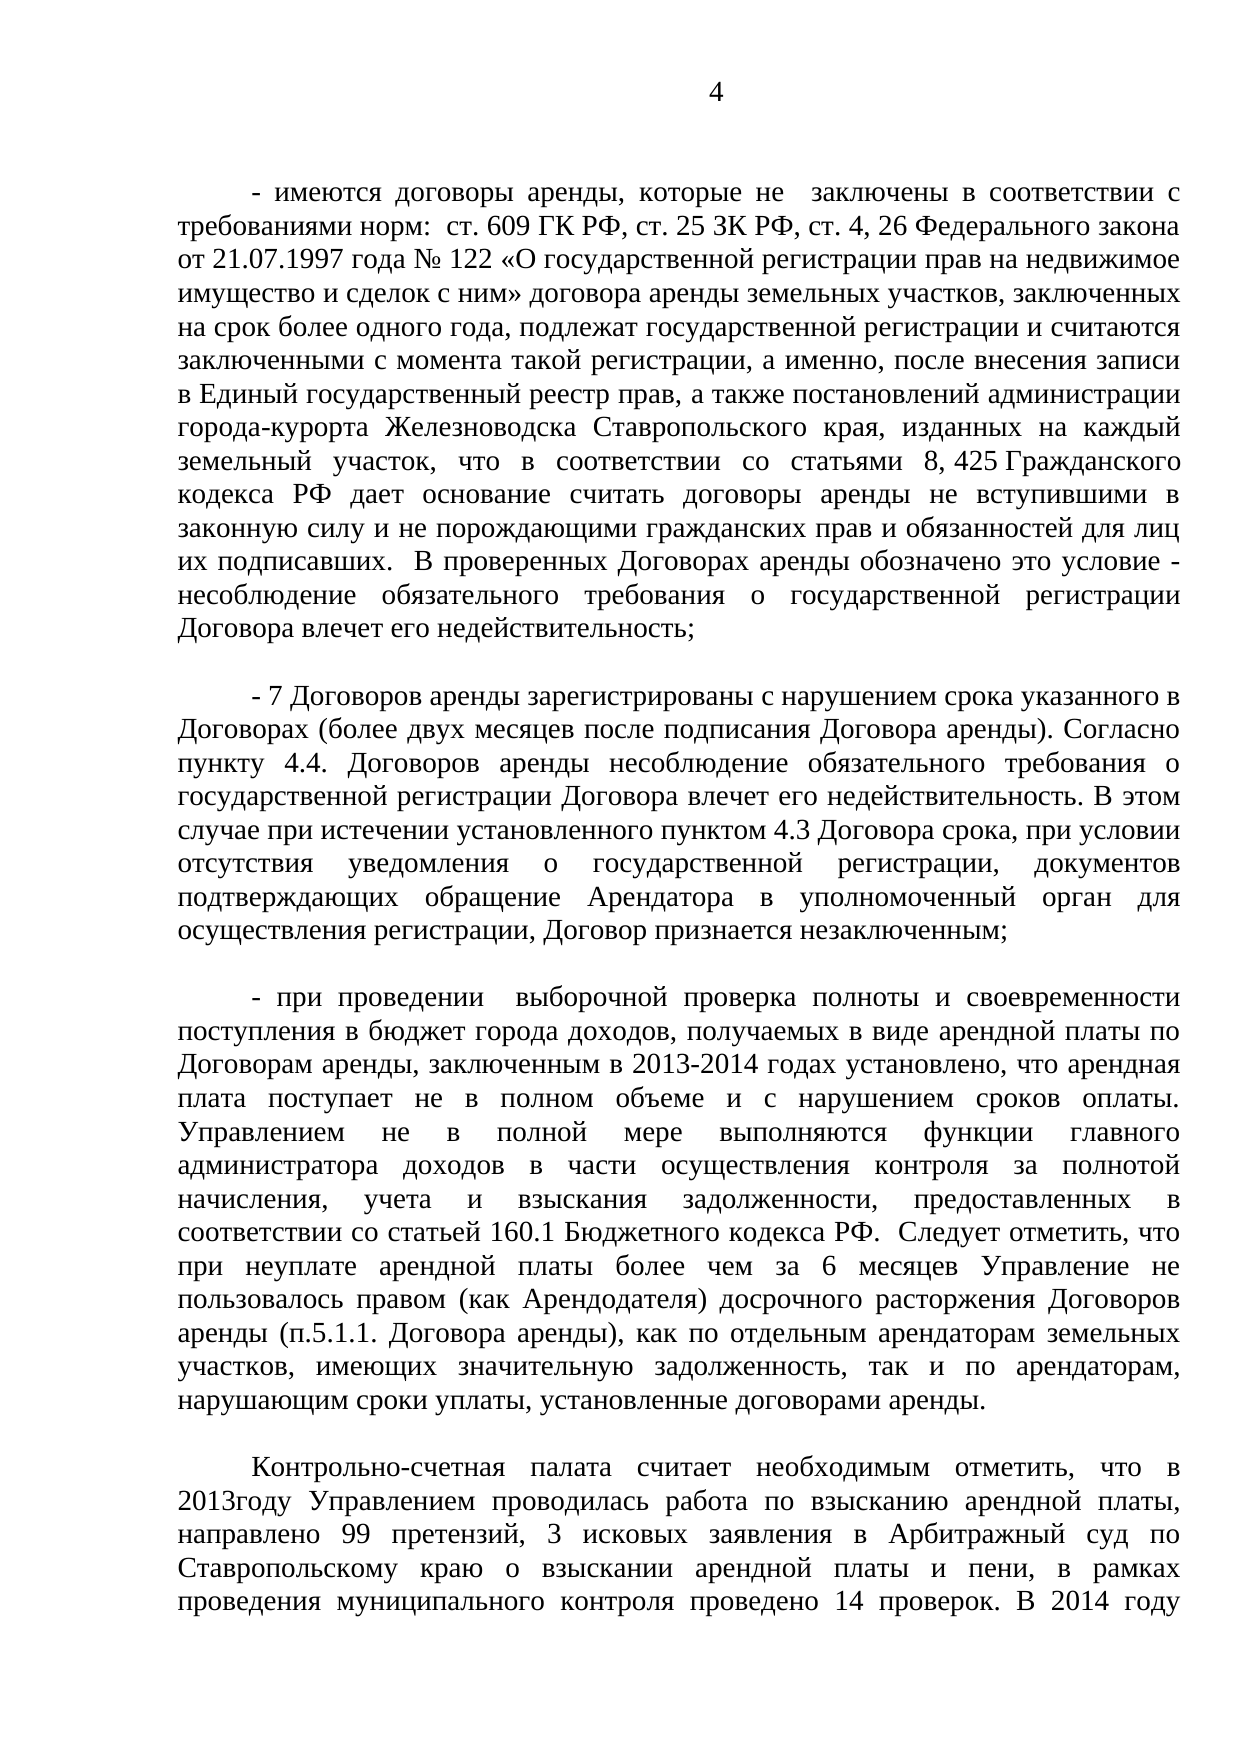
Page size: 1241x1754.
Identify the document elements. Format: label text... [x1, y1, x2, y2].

text - 7 Договоров аренды зарегистрированы с нарушением срока указанного в Договорах (более двух месяцев после подписания Договора аренды). Согласно пункту 4.4. Договоров аренды несоблюдение обязательного требования о государственной регистрации Договора влечет его недействительность. В этом случае при истечении установленного пунктом 4.3 Договора срока, при условии отсутствия уведомления о государственной регистрации, документов подтверждающих обращение Арендатора в уполномоченный орган для осуществления регистрации, Договор признается незаключенным; [177, 678, 1181, 946]
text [177, 1449, 1181, 1617]
text - при проведении выборочной проверка полноты и своевременности поступления в бюджет города доходов, получаемых в виде арендной платы по Договорам аренды, заключенным в 2013-2014 годах установлено, что арендная плата поступает не в полном объеме и с нарушением сроков оплаты. Управлением не в полной мере выполняются функции главного администратора доходов в части осуществления контроля за полнотой начисления, учета и взыскания задолженности, предоставленных в соответствии со статьей 160.1 Бюджетного кодекса РФ. Следует отметить, что при неуплате арендной платы более чем за 6 месяцев Управление не пользовалось правом (как Арендодателя) досрочного расторжения Договоров аренды (п.5.1.1. Договора аренды), как по отдельным арендаторам земельных участков, имеющих значительную задолженность, так и по арендаторам, нарушающим сроки уплаты, установленные договорами аренды. [177, 979, 1181, 1416]
text - имеются договоры аренды, которые не заключены в соответствии с требованиями норм: ст. 609 ГК РФ, ст. 25 ЗК РФ, ст. 4, 26 Федерального закона от 21.07.1997 года № 122 «О государственной регистрации прав на недвижимое имущество и сделок с ним» договора аренды земельных участков, заключенных на срок более одного года, подлежат государственной регистрации и считаются заключенными с момента такой регистрации, а именно, после внесения записи в Единый государственный реестр прав, а также постановлений администрации города-курорта Железноводска Ставропольского края, изданных на каждый земельный участок, что в соответствии со статьями 8, 425 Гражданского кодекса РФ дает основание считать договоры аренды не вступившими в законную силу и не порождающими гражданских прав и обязанностей для лиц их подписавших. В проверенных Договорах аренды обозначено это условие - несоблюдение обязательного требования о государственной регистрации Договора влечет его недействительность; [177, 174, 1181, 644]
